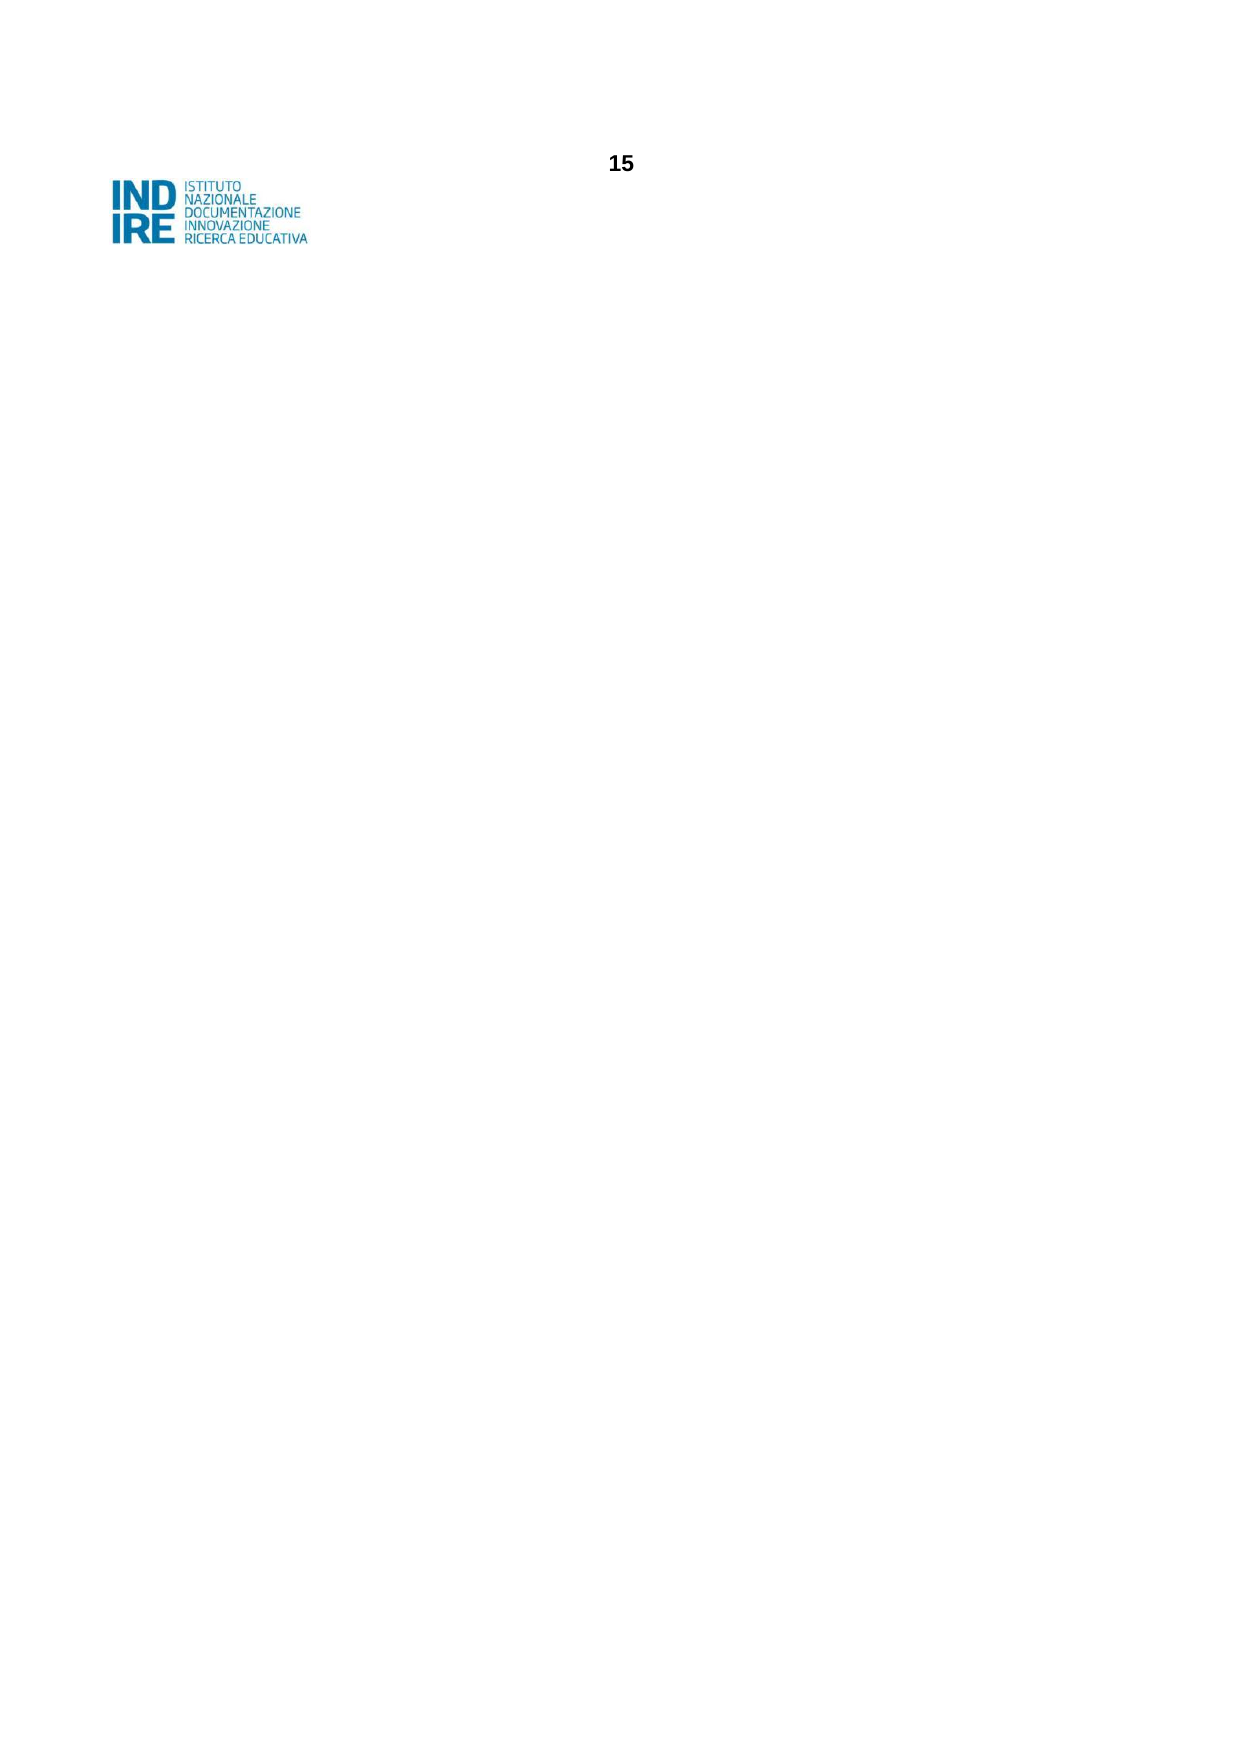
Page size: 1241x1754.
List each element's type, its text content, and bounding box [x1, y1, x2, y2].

picture [109, 178, 313, 245]
text 15 [608, 150, 1123, 176]
